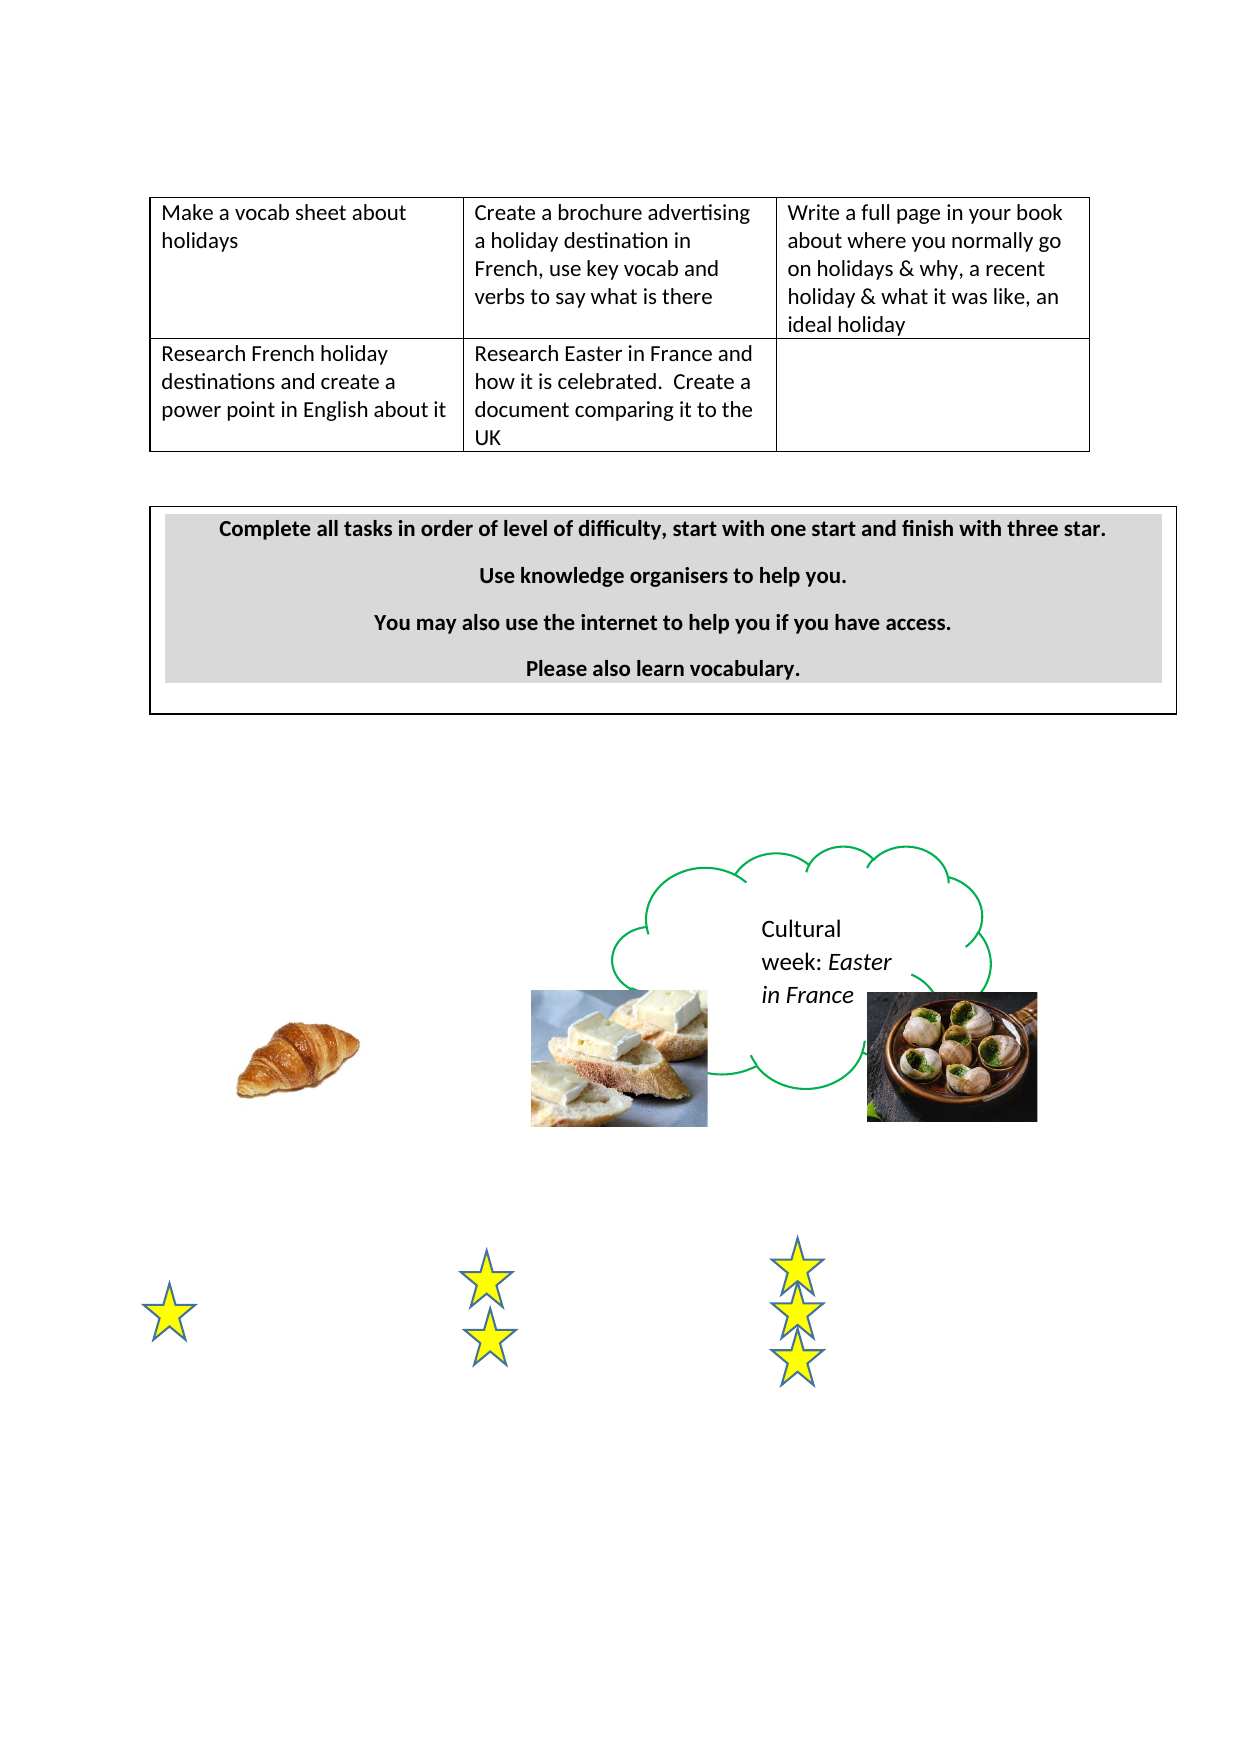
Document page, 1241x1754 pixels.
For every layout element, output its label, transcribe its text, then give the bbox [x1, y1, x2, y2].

table_cell Research Easter in France and how it is celebrated. Create a document comparing it to the UK [464, 339, 776, 451]
picture [223, 987, 367, 1131]
table_cell [777, 339, 1089, 451]
table_cell Research French holiday destinations and create a power point in English about it [151, 339, 463, 451]
table_header Create a brochure advertising a holiday destination in French, use key vocab and verbs to say what is there [464, 198, 776, 338]
picture [865, 992, 1038, 1121]
table_header Write a full page in your book about where you normally go on holidays & why, a recent holiday & what it was like, an ideal holiday [777, 198, 1089, 338]
table_header Make a vocab sheet about holidays [151, 198, 463, 338]
picture [529, 990, 708, 1125]
